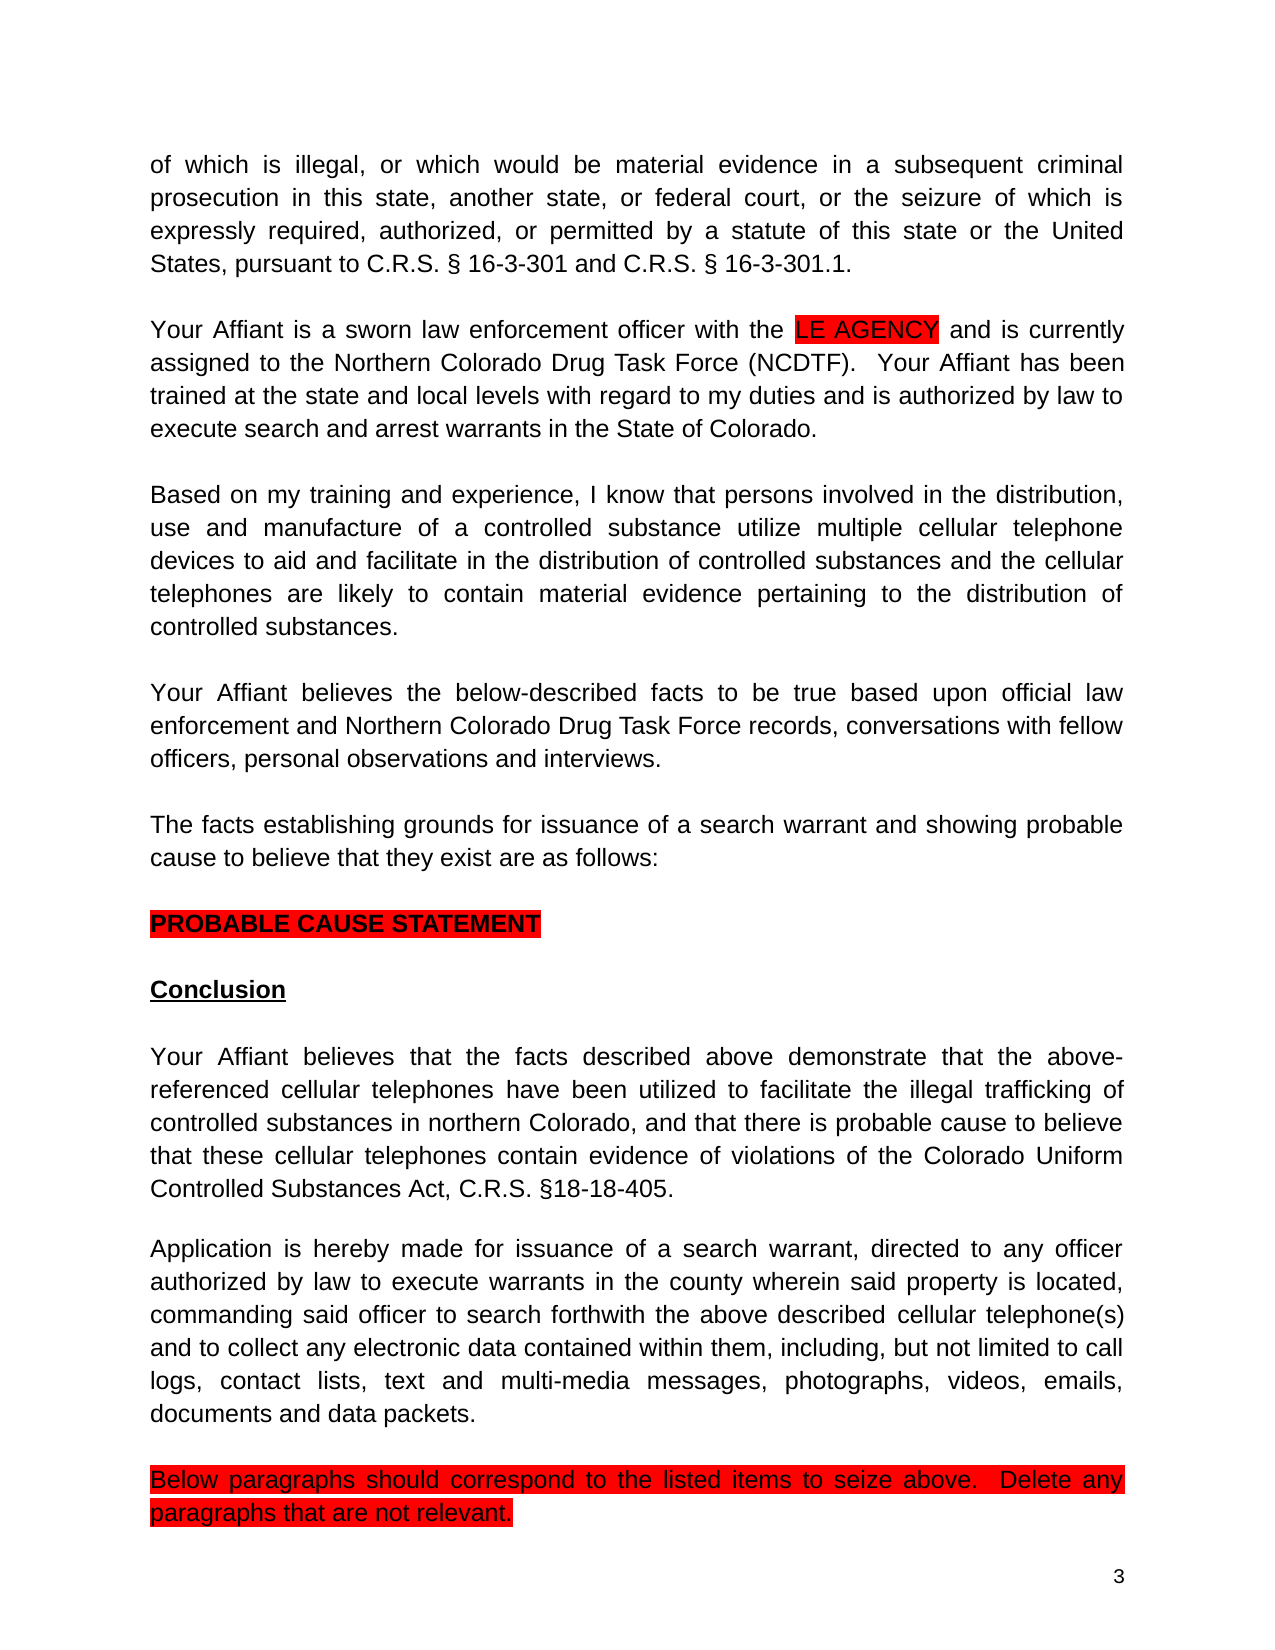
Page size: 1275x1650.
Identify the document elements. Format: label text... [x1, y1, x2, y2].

text Conclusion [150, 976, 1125, 1004]
text Based on my training and experience, I know that persons involved in the distribution, use and manufacture of a controlled substance utilize multiple cellular telephone devices to aid and facilitate in the distribution of controlled substances and the cellular telephones are likely to contain material evidence pertaining to the distribution of controlled substances. [150, 480, 1125, 641]
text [150, 150, 1125, 278]
text PROBABLE CAUSE STATEMENT [150, 909, 1125, 938]
text Below paragraphs should correspond to the listed items to seize above. Delete any paragraphs that are not relevant. [150, 1494, 1125, 1527]
text Your Affiant believes the below-described facts to be true based upon official law enforcement and Northern Colorado Drug Task Force records, conversations with fellow officers, personal observations and interviews. [150, 678, 1125, 773]
text Your Affiant is a sworn law enforcement officer with the LE AGENCY and is currently assigned to the Northern Colorado Drug Task Force (NCDTF). Your Affiant has been trained at the state and local levels with regard to my duties and is authorized by law to execute search and arrest warrants in the State of Colorado. [150, 315, 1125, 443]
text The facts establishing grounds for issuance of a search warrant and showing probable cause to believe that they exist are as follows: [150, 810, 1125, 872]
text Your Affiant believes that the facts described above demonstrate that the above-referenced cellular telephones have been utilized to facilitate the illegal trafficking of controlled substances in northern Colorado, and that there is probable cause to believe that these cellular telephones contain evidence of violations of the Colorado Uniform Controlled Substances Act, C.R.S. §18-18-405. [150, 1042, 1125, 1202]
text Application is hereby made for issuance of a search warrant, directed to any officer authorized by law to execute warrants in the county wherein said property is located, commanding said officer to search forthwith the above described cellular telephone(s) and to collect any electronic data contained within them, including, but not limited to call logs, contact lists, text and multi-media messages, photographs, videos, emails, documents and data packets. [150, 1234, 1125, 1428]
